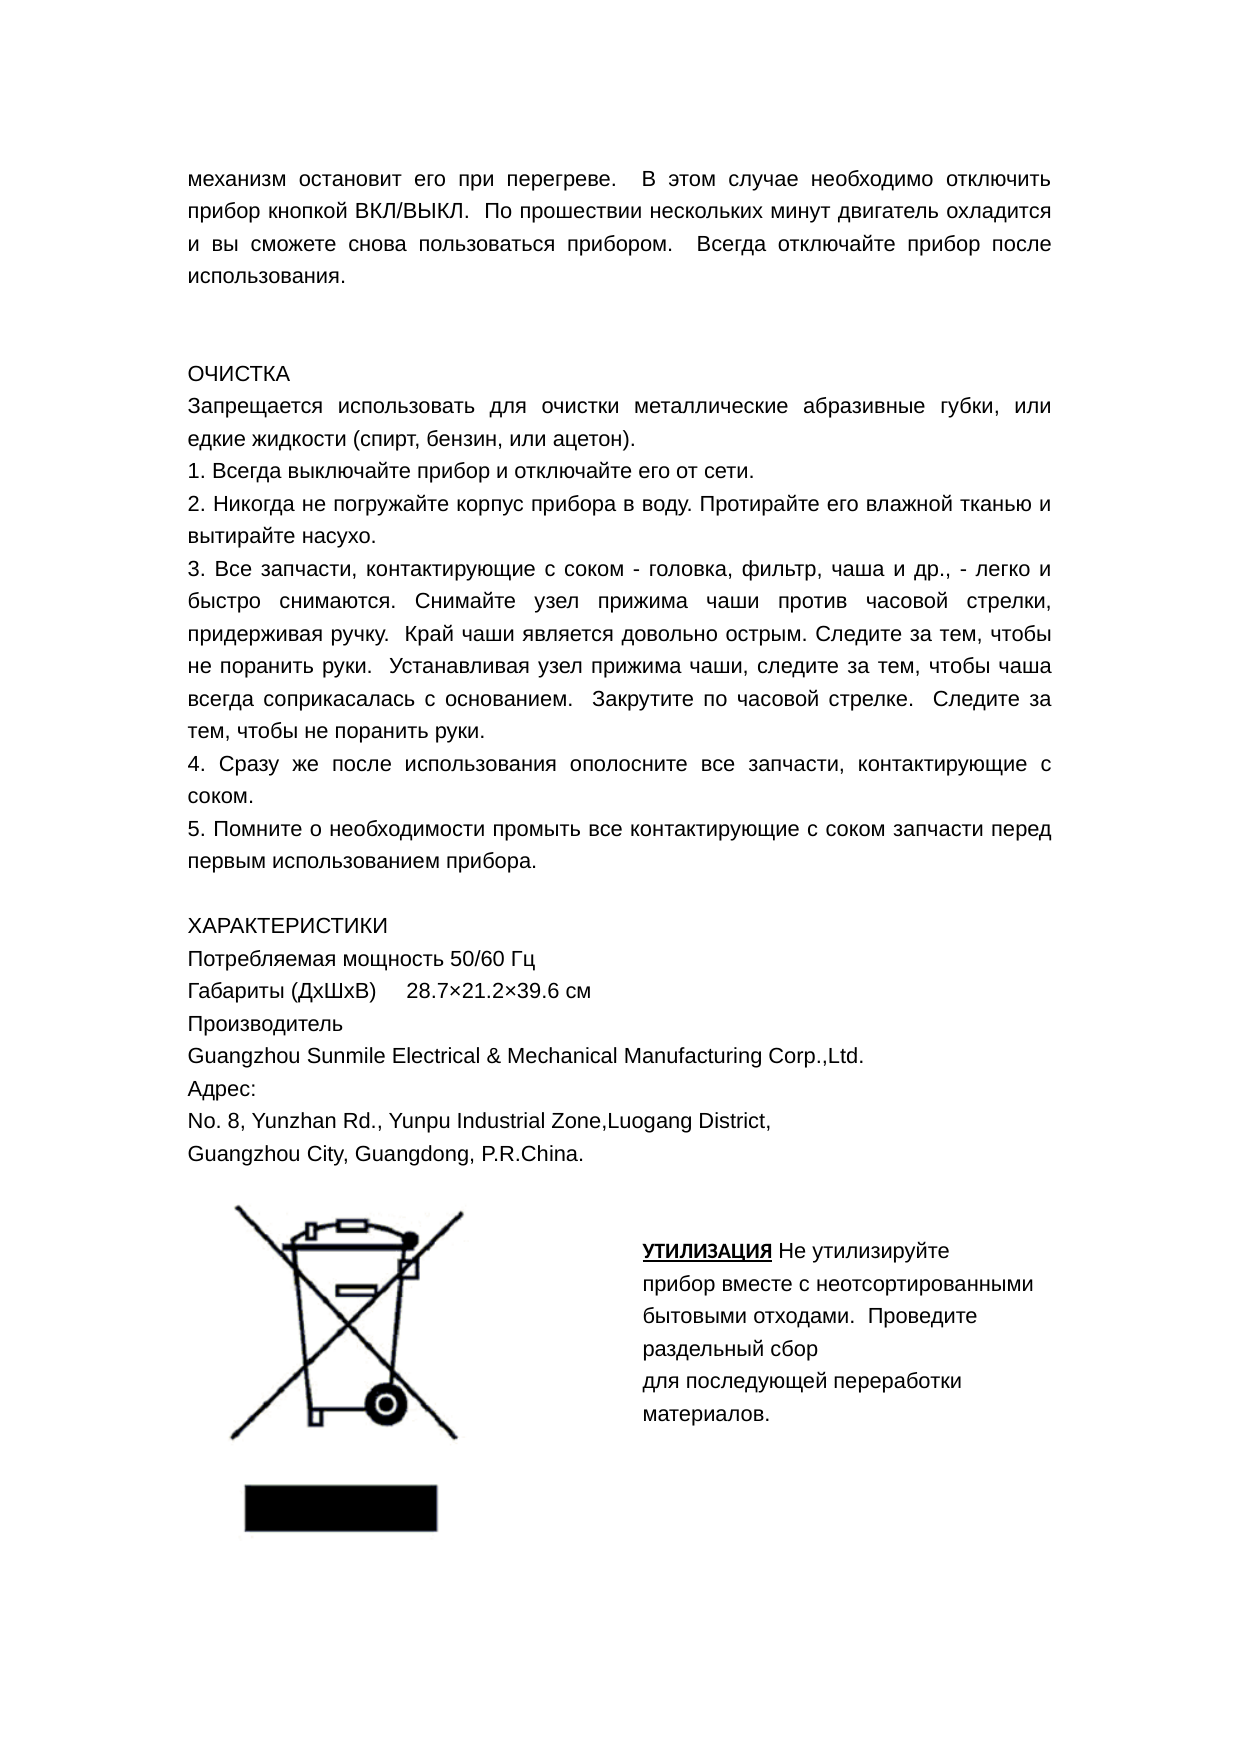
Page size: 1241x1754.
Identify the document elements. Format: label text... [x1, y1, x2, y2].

text прибор вместе с неотсортированными [642, 1267, 1053, 1299]
text Запрещается использовать для очистки металлические абразивные губки, или едкие жидкости (спирт, бензин, или ацетон). [187, 389, 1053, 454]
text 4. Сразу же после использования ополосните все запчасти, контактирующие с соком. [187, 747, 1053, 812]
text No. 8, Yunzhan Rd., Yunpu Industrial Zone,Luogang District, [187, 1104, 1053, 1137]
text материалов. [642, 1397, 1053, 1429]
text Guangzhou City, Guangdong, P.R.China. [187, 1137, 1053, 1169]
text 2. Никогда не погружайте корпус прибора в воду. Протирайте его влажной тканью и вытирайте насухо. [187, 487, 1053, 552]
text 3. Все запчасти, контактирующие с соком - головка, фильтр, чаша и др., - легко и быстро снимаются. Снимайте узел прижима чаши против часовой стрелки, придерживая ручку. Край чаши является довольно острым. Следите за тем, чтобы не поранить руки. Устанавливая узел прижима чаши, следите за тем, чтобы чаша всегда соприкасалась с основанием. Закрутите по часовой стрелке. Следите за тем, чтобы не поранить руки. [187, 552, 1053, 747]
text Адрес: [187, 1072, 1053, 1104]
text раздельный сбор [642, 1332, 1053, 1364]
text Габариты (ДхШхВ) 28.7×21.2×39.6 см [187, 974, 1053, 1007]
text ОЧИСТКА [187, 357, 1053, 389]
text ХАРАКТЕРИСТИКИ [187, 909, 1053, 942]
text бытовыми отходами. Проведите [642, 1299, 1053, 1332]
text Потребляемая мощность 50/60 Гц [187, 942, 1053, 974]
text 1. Всегда выключайте прибор и отключайте его от сети. [187, 454, 1053, 487]
text Производитель [187, 1007, 1053, 1039]
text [187, 162, 1053, 292]
text Guangzhou Sunmile Electrical & Mechanical Manufacturing Corp.,Ltd. [187, 1039, 1053, 1072]
picture [187, 1169, 479, 1551]
text 5. Помните о необходимости промыть все контактирующие с соком запчасти перед первым использованием прибора. [187, 812, 1053, 877]
text УТИЛИЗАЦИЯ Не утилизируйте [642, 1234, 1053, 1267]
text для последующей переработки [642, 1364, 1053, 1397]
